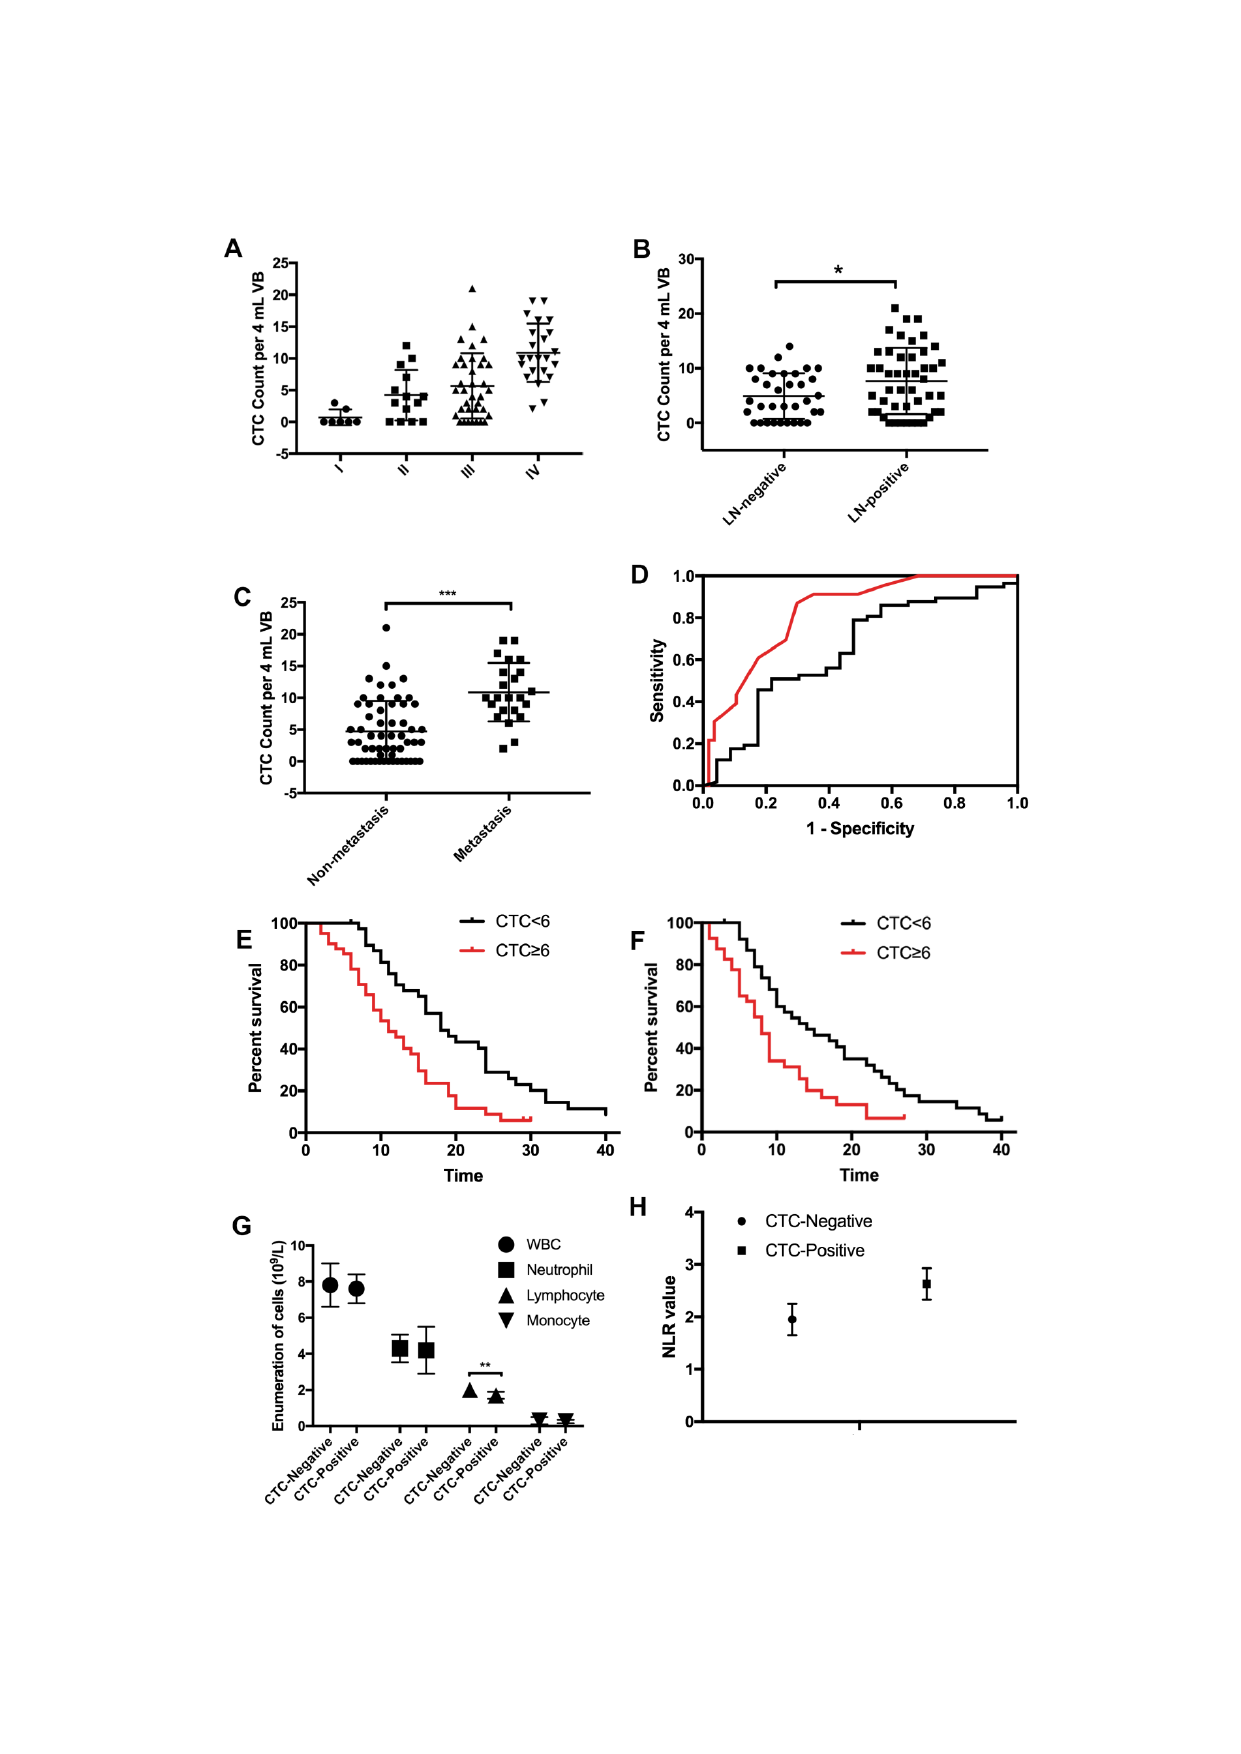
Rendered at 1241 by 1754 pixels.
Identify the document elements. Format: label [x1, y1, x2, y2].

picture [188, 193, 1053, 1518]
